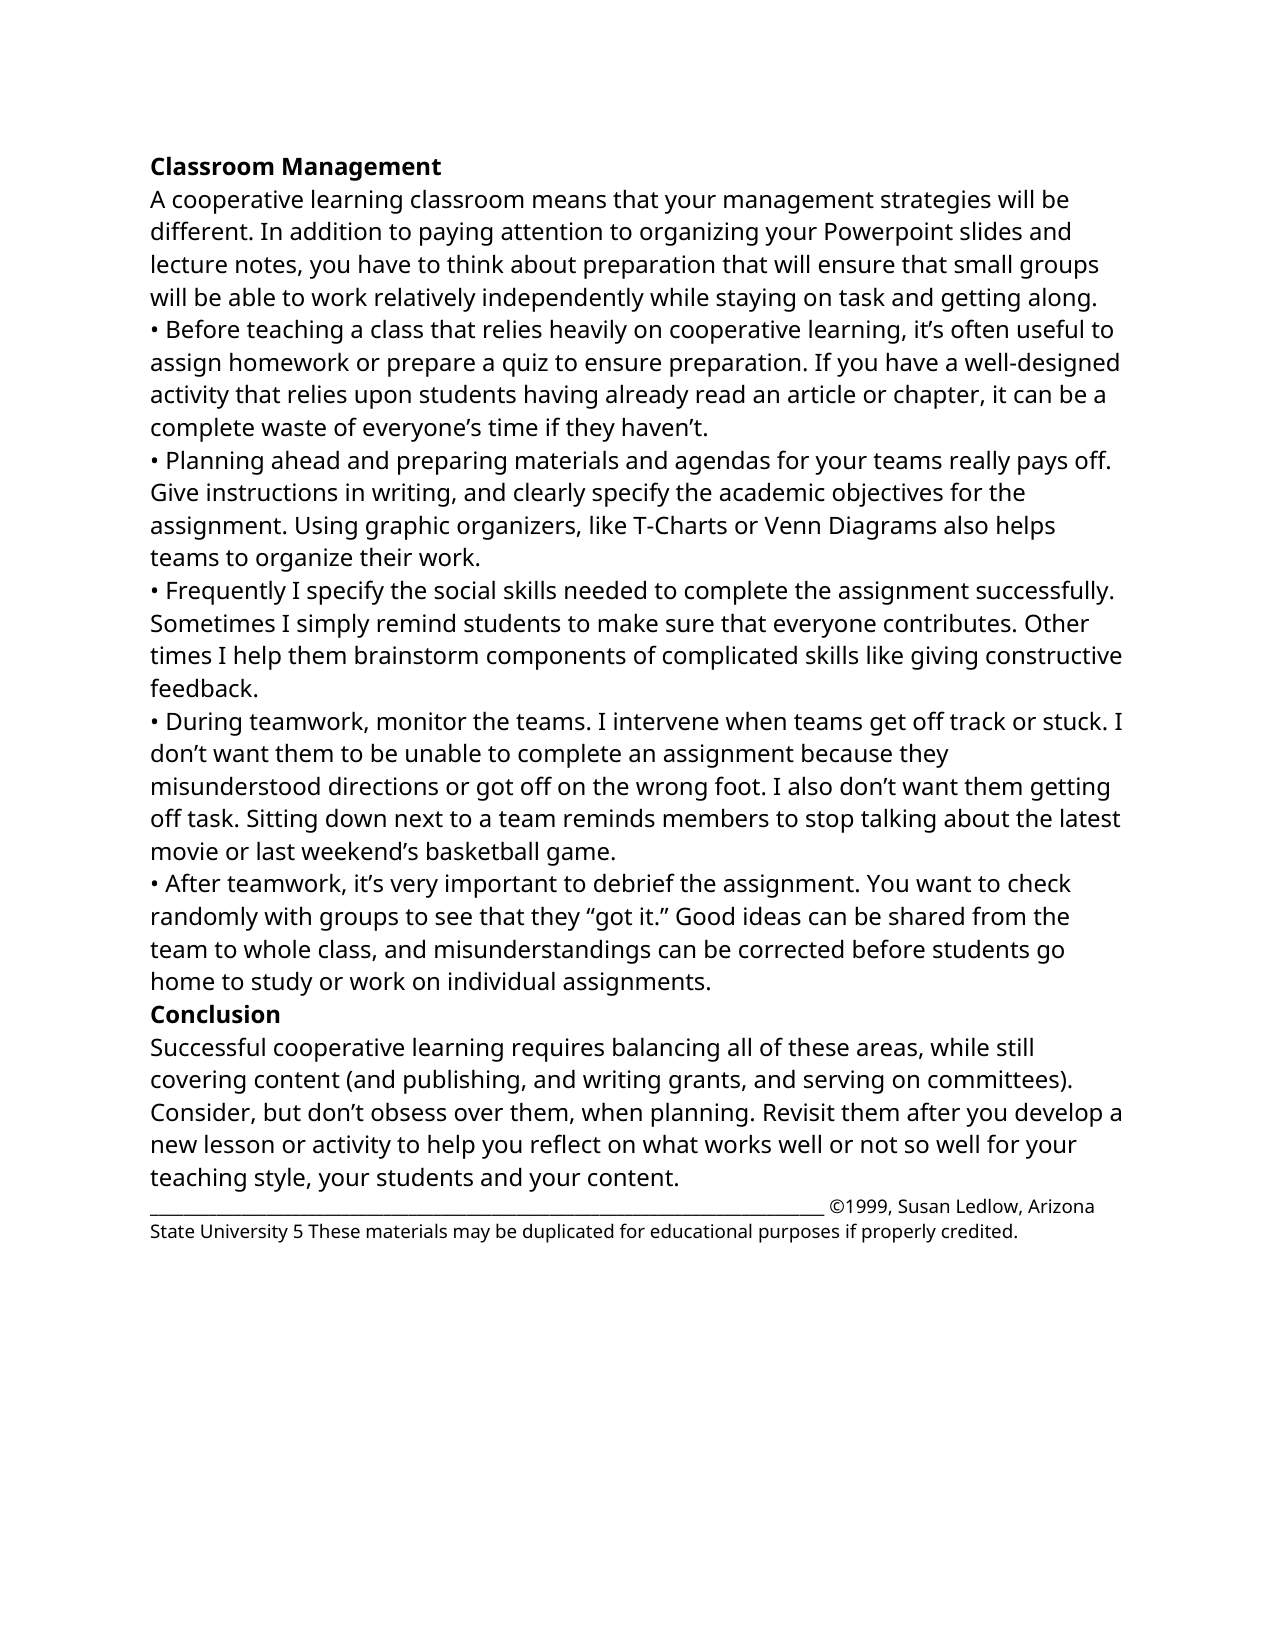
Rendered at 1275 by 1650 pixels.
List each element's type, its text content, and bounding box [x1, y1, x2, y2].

text • Frequently I specify the social skills needed to complete the assignment successfully. Sometimes I simply remind students to make sure that everyone contributes. Other times I help them brainstorm components of complicated skills like giving constructive feedback. [150, 574, 1125, 704]
text Conclusion [150, 998, 1125, 1030]
text • Before teaching a class that relies heavily on cooperative learning, it’s often useful to assign homework or prepare a quiz to ensure preparation. If you have a well-designed activity that relies upon students having already read an article or chapter, it can be a complete waste of everyone’s time if they haven’t. [150, 313, 1125, 443]
text • After teamwork, it’s very important to debrief the assignment. You want to check randomly with groups to see that they “got it.” Good ideas can be shared from the team to whole class, and misunderstandings can be corrected before students go home to study or work on individual assignments. [150, 867, 1125, 998]
text Classroom Management [150, 150, 1125, 183]
text • Planning ahead and preparing materials and agendas for your teams really pays off. Give instructions in writing, and clearly specify the academic objectives for the assignment. Using graphic organizers, like T-Charts or Venn Diagrams also helps teams to organize their work. [150, 443, 1125, 574]
text A cooperative learning classroom means that your management strategies will be different. In addition to paying attention to organizing your Powerpoint slides and lecture notes, you have to think about preparation that will ensure that small groups will be able to work relatively independently while staying on task and getting along. [150, 183, 1125, 313]
text • During teamwork, monitor the teams. I intervene when teams get off track or stuck. I don’t want them to be unable to complete an assignment because they misunderstood directions or got off on the wrong foot. I also don’t want them getting off task. Sitting down next to a team reminds members to stop talking about the latest movie or last weekend’s basketball game. [150, 704, 1125, 867]
text _________________________________________________________________________________ ©1999, Susan Ledlow, Arizona State University 5 These materials may be duplicated for educational purposes if properly credited. [150, 1193, 1125, 1244]
text Successful cooperative learning requires balancing all of these areas, while still covering content (and publishing, and writing grants, and serving on committees). Consider, but don’t obsess over them, when planning. Revisit them after you develop a new lesson or activity to help you reflect on what works well or not so well for your teaching style, your students and your content. [150, 1030, 1125, 1193]
